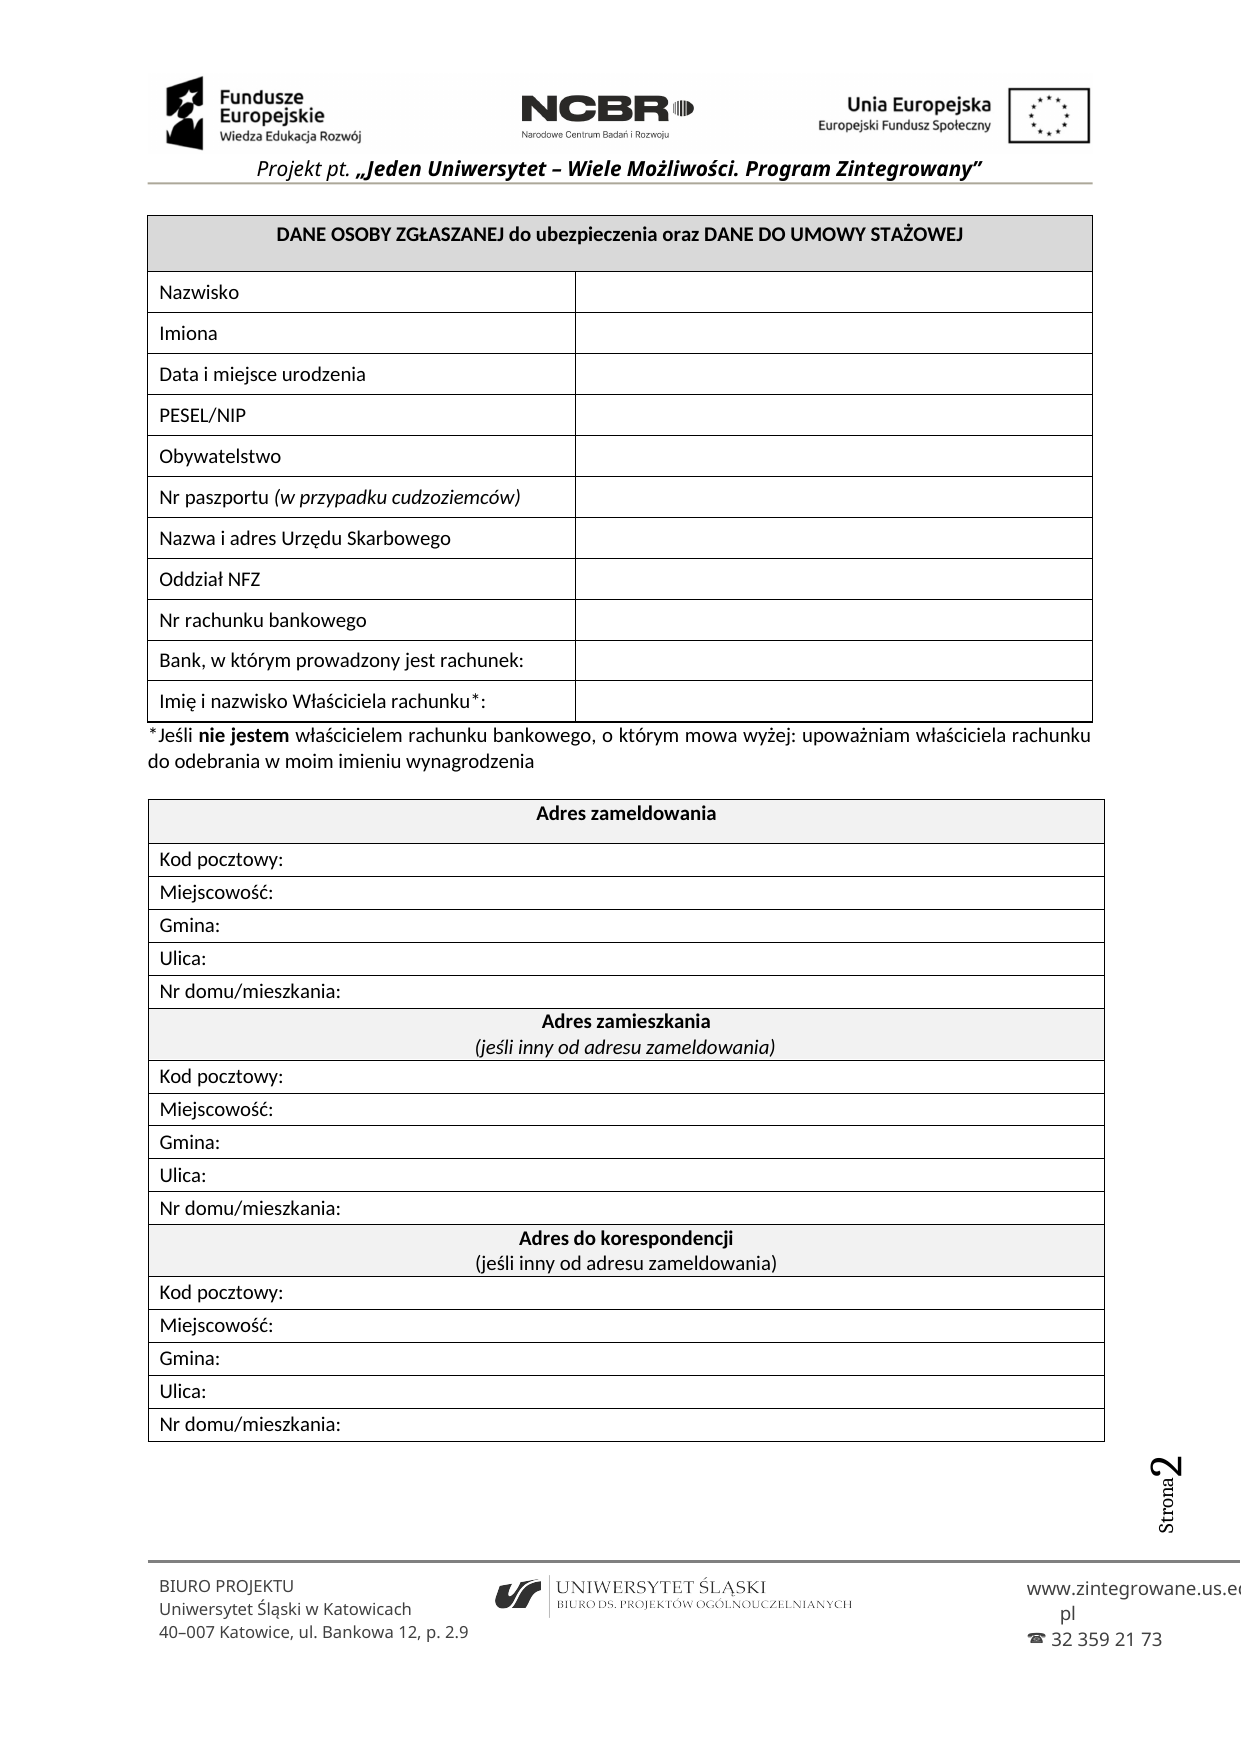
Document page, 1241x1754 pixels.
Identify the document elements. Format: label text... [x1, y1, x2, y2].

table_cell Kod pocztowy: [149, 1277, 1104, 1309]
table_cell Obywatelstwo [148, 436, 575, 476]
table_cell Bank, w którym prowadzony jest rachunek: [148, 641, 575, 680]
table_cell Ulica: [149, 1159, 1104, 1191]
picture [147, 73, 1093, 154]
table_cell [576, 600, 1092, 639]
table_cell Kod pocztowy: [149, 1061, 1104, 1092]
table_cell [576, 477, 1092, 517]
table_header Adres zameldowania [149, 800, 1104, 843]
table_cell [576, 436, 1092, 476]
table_cell [576, 354, 1092, 394]
table_cell Nazwisko [148, 272, 575, 312]
table_cell Adres zamieszkania (jeśli inny od adresu zameldowania) [149, 1009, 1104, 1059]
table_cell Nr domu/mieszkania: [149, 976, 1104, 1008]
table_cell Oddział NFZ [148, 559, 575, 598]
table_cell Miejscowość: [149, 1094, 1104, 1125]
table_cell [576, 681, 1092, 721]
table_cell [576, 272, 1092, 312]
table_cell [576, 395, 1092, 435]
table_cell Nr paszportu (w przypadku cudzoziemców) [148, 477, 575, 517]
table_cell Gmina: [149, 1343, 1104, 1375]
table_cell Nr rachunku bankowego [148, 600, 575, 639]
table_cell PESEL/NIP [148, 395, 575, 435]
table_cell Miejscowość: [149, 1310, 1104, 1342]
table_cell Gmina: [149, 1126, 1104, 1158]
table_cell [576, 641, 1092, 680]
table_cell Ulica: [149, 1376, 1104, 1408]
table_cell Nazwa i adres Urzędu Skarbowego [148, 518, 575, 558]
table_cell Ulica: [149, 943, 1104, 975]
table_cell [576, 313, 1092, 353]
table_cell [576, 518, 1092, 558]
table_cell Imiona [148, 313, 575, 353]
table_header DANE OSOBY ZGŁASZANEJ do ubezpieczenia oraz DANE DO UMOWY STAŻOWEJ [148, 216, 1092, 271]
table_cell Adres do korespondencji (jeśli inny od adresu zameldowania) [149, 1225, 1104, 1276]
table_cell Data i miejsce urodzenia [148, 354, 575, 394]
text *Jeśli nie jestem właścicielem rachunku bankowego, o którym mowa wyżej: upoważniam właściciela rachunku do odebrania w moim imieniu wynagrodzenia [148, 723, 1093, 773]
table_cell [576, 559, 1092, 598]
table_cell Imię i nazwisko Właściciela rachunku*: [148, 681, 575, 721]
table_cell Nr domu/mieszkania: [149, 1192, 1104, 1224]
table_cell Miejscowość: [149, 877, 1104, 909]
table_cell Nr domu/mieszkania: [149, 1409, 1104, 1441]
table_cell Gmina: [149, 910, 1104, 942]
table_cell Kod pocztowy: [149, 844, 1104, 876]
